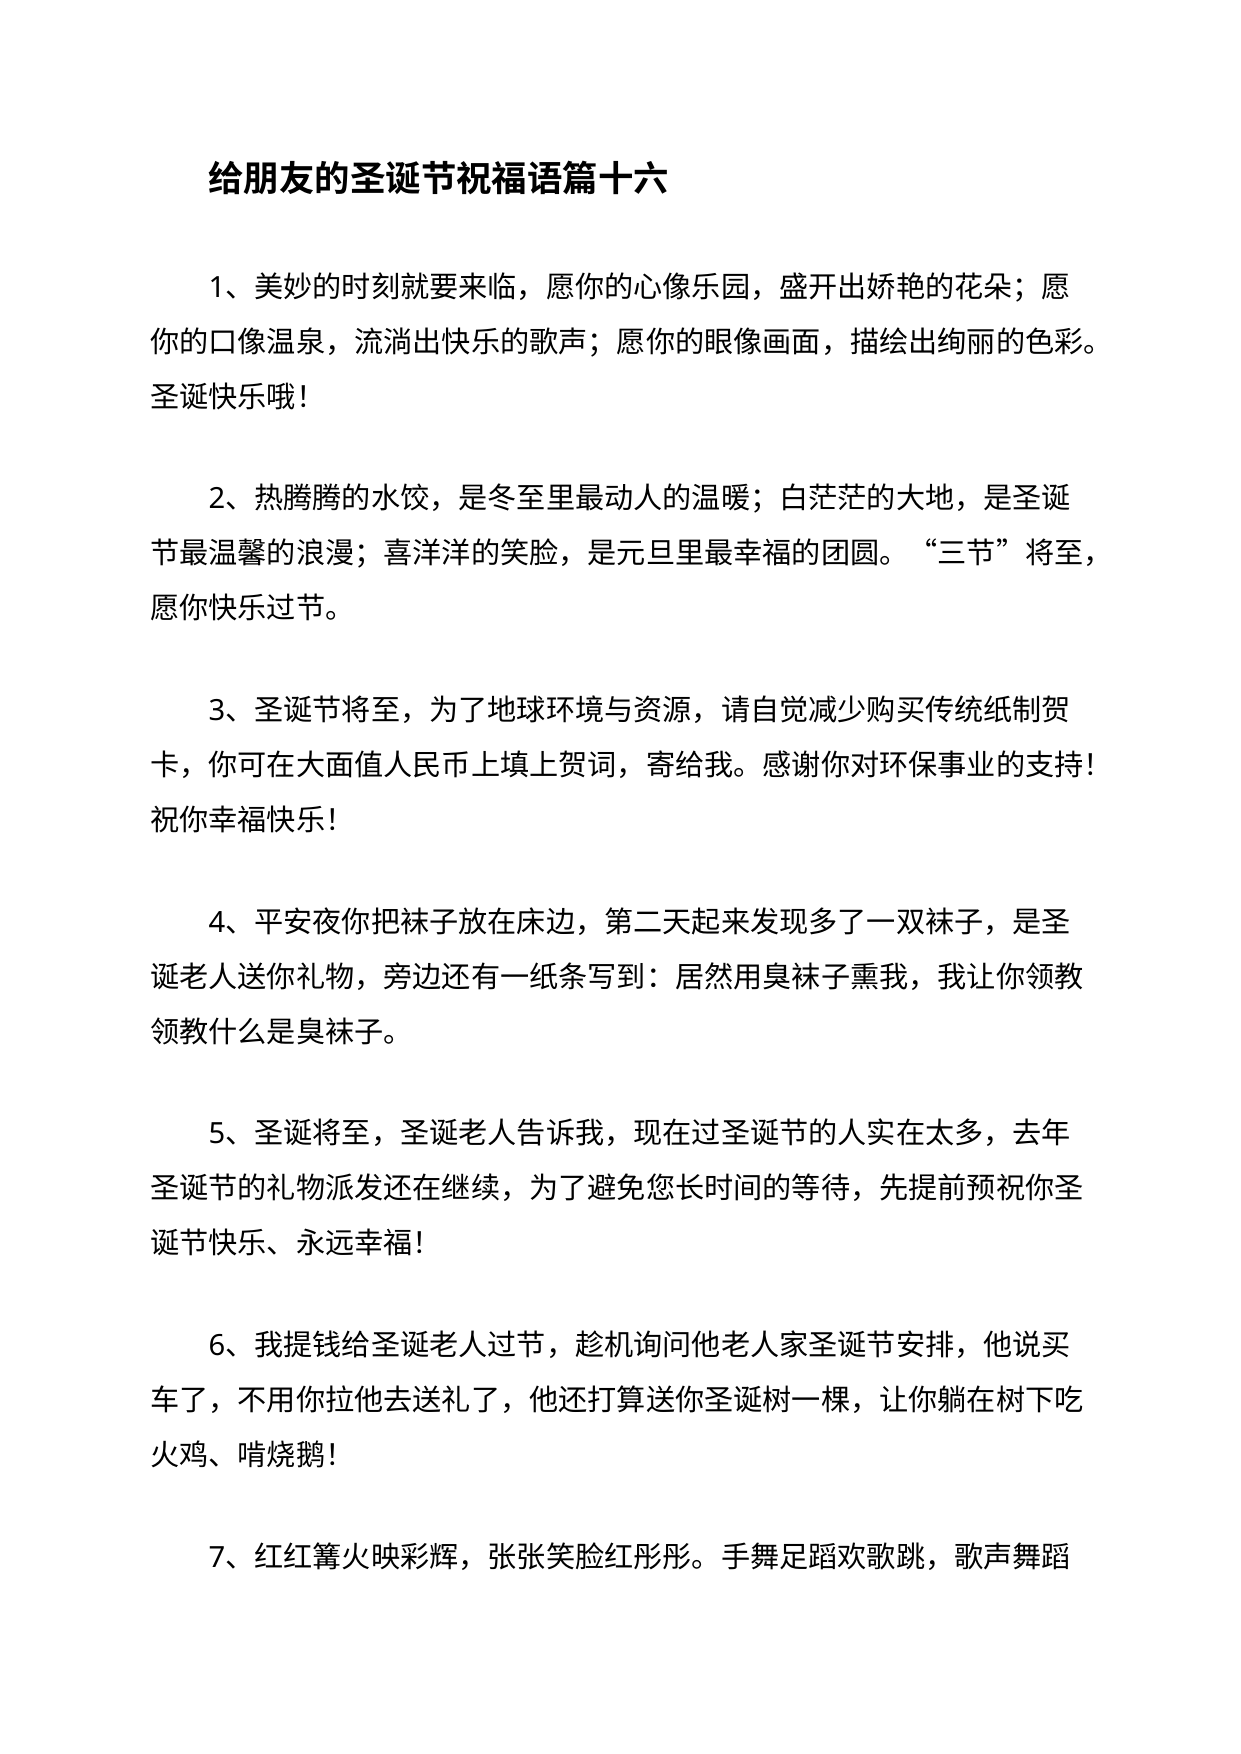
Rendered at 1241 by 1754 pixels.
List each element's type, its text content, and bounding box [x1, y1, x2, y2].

text 4、平安夜你把袜子放在床边，第二天起来发现多了一双袜子，是圣诞老人送你礼物，旁边还有一纸条写到：居然用臭袜子熏我，我让你领教领教什么是臭袜子。 [150, 898, 1090, 1051]
text 1、美妙的时刻就要来临，愿你的心像乐园，盛开出娇艳的花朵；愿你的口像温泉，流淌出快乐的歌声；愿你的眼像画面，描绘出绚丽的色彩。圣诞快乐哦！ [150, 263, 1090, 416]
text 6、我提钱给圣诞老人过节，趁机询问他老人家圣诞节安排，他说买车了，不用你拉他去送礼了，他还打算送你圣诞树一棵，让你躺在树下吃火鸡、啃烧鹅！ [150, 1322, 1090, 1474]
text 给朋友的圣诞节祝福语篇十六 [150, 150, 1090, 201]
text 2、热腾腾的水饺，是冬至里最动人的温暖；白茫茫的大地，是圣诞节最温馨的浪漫；喜洋洋的笑脸，是元旦里最幸福的团圆。“三节”将至，愿你快乐过节。 [150, 475, 1090, 627]
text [150, 1533, 1090, 1576]
text 3、圣诞节将至，为了地球环境与资源，请自觉减少购买传统纸制贺卡，你可在大面值人民币上填上贺词，寄给我。感谢你对环保事业的支持！祝你幸福快乐！ [150, 687, 1090, 839]
text 5、圣诞将至，圣诞老人告诉我，现在过圣诞节的人实在太多，去年圣诞节的礼物派发还在继续，为了避免您长时间的等待，先提前预祝你圣诞节快乐、永远幸福！ [150, 1110, 1090, 1262]
